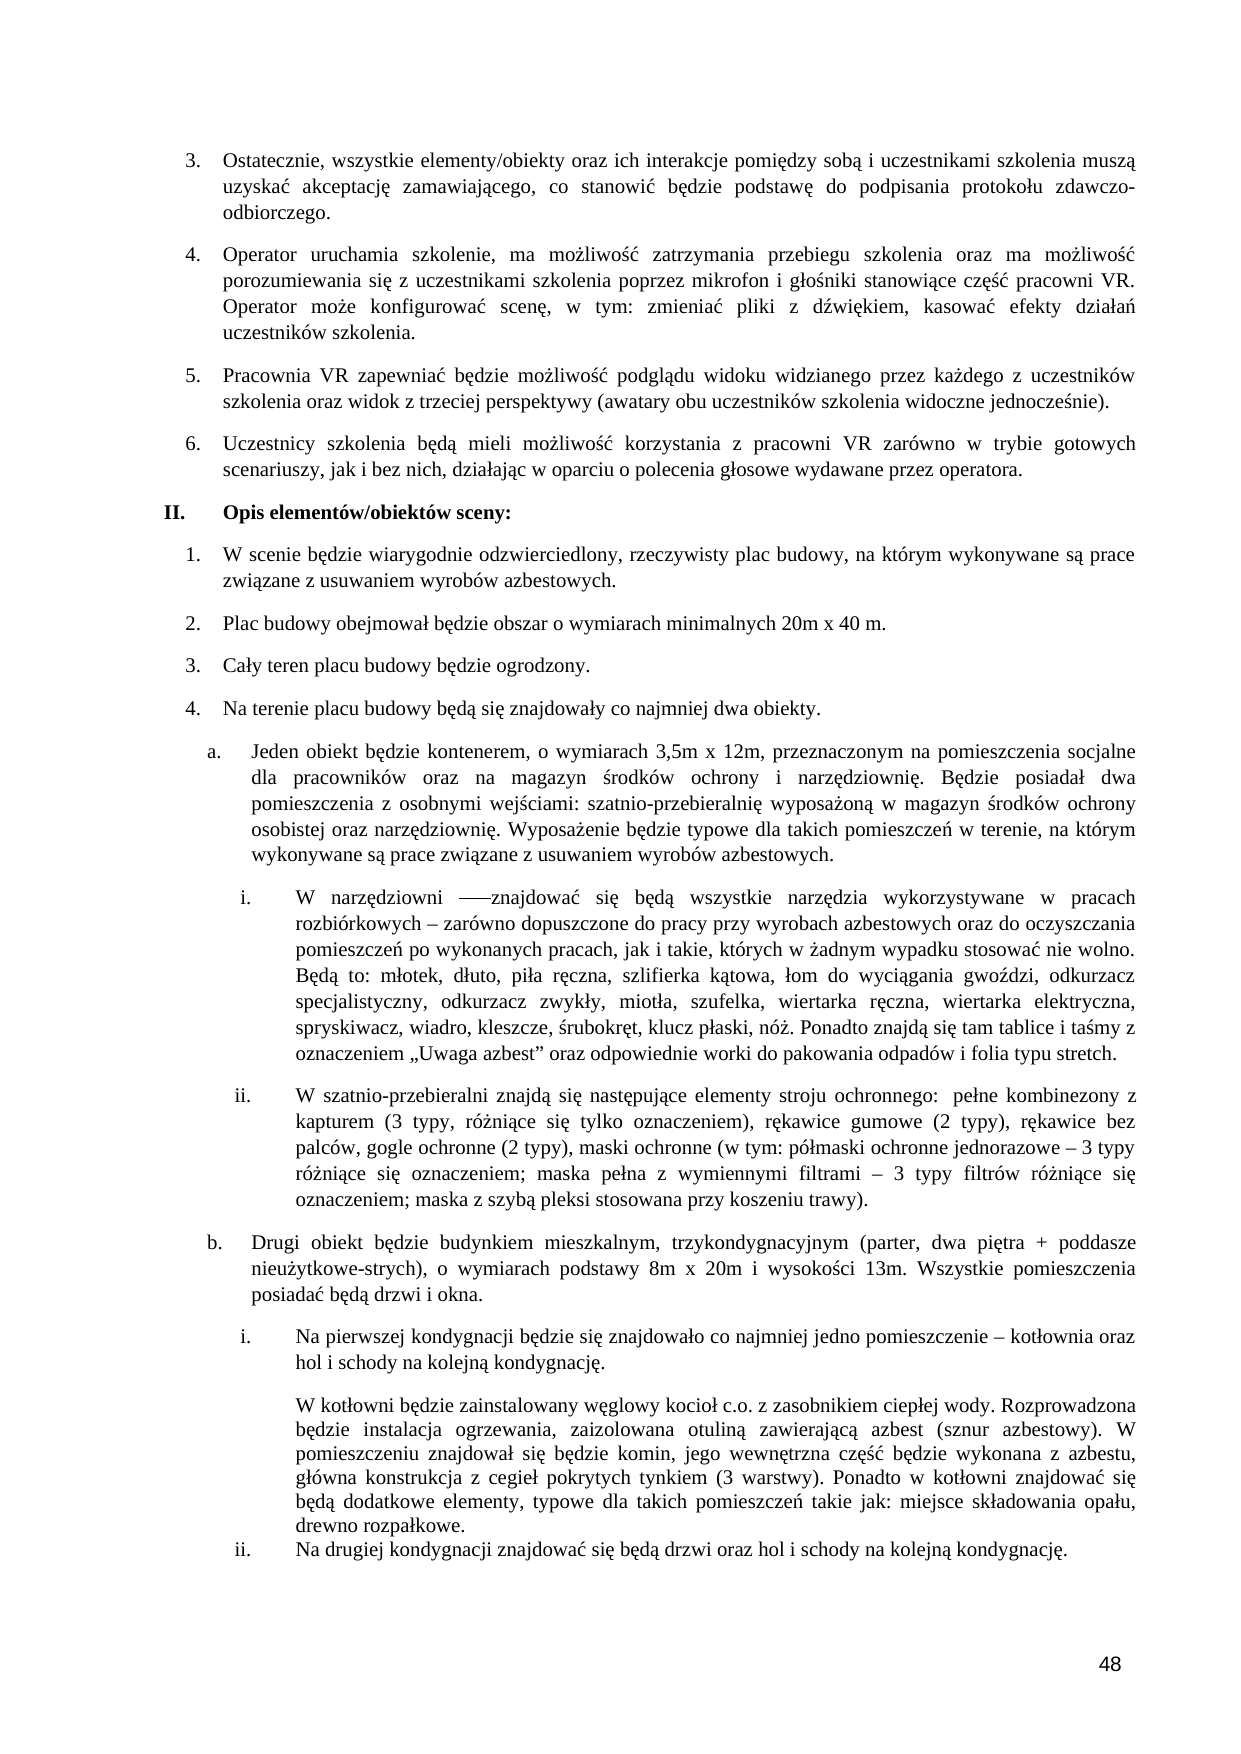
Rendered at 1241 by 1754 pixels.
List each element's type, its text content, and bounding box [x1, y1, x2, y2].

list Plac budowy obejmował będzie obszar o wymiarach minimalnych 20m x 40 m. [185, 611, 1137, 635]
list Na drugiej kondygnacji znajdować się będą drzwi oraz hol i schody na kolejną kondygnację. [251, 1537, 1137, 1561]
list Ostatecznie, wszystkie elementy/obiekty oraz ich interakcje pomiędzy sobą i uczestnikami szkolenia muszą uzyskać akceptację zamawiającego, co stanowić będzie podstawę do podpisania protokołu zdawczo-odbiorczego. [185, 148, 1137, 224]
list Opis elementów/obiektów sceny: [185, 500, 1137, 524]
list W scenie będzie wiarygodnie odzwierciedlony, rzeczywisty plac budowy, na którym wykonywane są prace związane z usuwaniem wyrobów azbestowych. [185, 542, 1137, 592]
text W kotłowni będzie zainstalowany węglowy kocioł c.o. z zasobnikiem ciepłej wody. Rozprowadzona będzie instalacja ogrzewania, zaizolowana otuliną zawierającą azbest (sznur azbestowy). W pomieszczeniu znajdował się będzie komin, jego wewnętrzna część będzie wykonana z azbestu, główna konstrukcja z cegieł pokrytych tynkiem (3 warstwy). Ponadto w kotłowni znajdować się będą dodatkowe elementy, typowe dla takich pomieszczeń takie jak: miejsce składowania opału, drewno rozpałkowe. [251, 1393, 1137, 1537]
list Uczestnicy szkolenia będą mieli możliwość korzystania z pracowni VR zarówno w trybie gotowych scenariuszy, jak i bez nich, działając w oparciu o polecenia głosowe wydawane przez operatora. [185, 431, 1137, 481]
list Drugi obiekt będzie budynkiem mieszkalnym, trzykondygnacyjnym (parter, dwa piętra + poddasze nieużytkowe-strych), o wymiarach podstawy 8m x 20m i wysokości 13m. Wszystkie pomieszczenia posiadać będą drzwi i okna. [207, 1229, 1137, 1306]
list Pracownia VR zapewniać będzie możliwość podglądu widoku widzianego przez każdego z uczestników szkolenia oraz widok z trzeciej perspektywy (awatary obu uczestników szkolenia widoczne jednocześnie). [185, 363, 1137, 413]
list Na pierwszej kondygnacji będzie się znajdowało co najmniej jedno pomieszczenie – kotłownia oraz hol i schody na kolejną kondygnację. [251, 1324, 1137, 1374]
list W narzędziowni znajdować się będą wszystkie narzędzia wykorzystywane w pracach rozbiórkowych – zarówno dopuszczone do pracy przy wyrobach azbestowych oraz do oczyszczania pomieszczeń po wykonanych pracach, jak i takie, których w żadnym wypadku stosować nie wolno. Będą to: młotek, dłuto, piła ręczna, szlifierka kątowa, łom do wyciągania gwoździ, odkurzacz specjalistyczny, odkurzacz zwykły, miotła, szufelka, wiertarka ręczna, wiertarka elektryczna, spryskiwacz, wiadro, kleszcze, śrubokręt, klucz płaski, nóż. Ponadto znajdą się tam tablice i taśmy z oznaczeniem „Uwaga azbest” oraz odpowiednie worki do pakowania odpadów i folia typu stretch. [251, 885, 1137, 1065]
list Jeden obiekt będzie kontenerem, o wymiarach 3,5m x 12m, przeznaczonym na pomieszczenia socjalne dla pracowników oraz na magazyn środków ochrony i narzędziownię. Będzie posiadał dwa pomieszczenia z osobnymi wejściami: szatnio-przebieralnię wyposażoną w magazyn środków ochrony osobistej oraz narzędziownię. Wyposażenie będzie typowe dla takich pomieszczeń w terenie, na którym wykonywane są prace związane z usuwaniem wyrobów azbestowych. [207, 739, 1137, 866]
list Operator uruchamia szkolenie, ma możliwość zatrzymania przebiegu szkolenia oraz ma możliwość porozumiewania się z uczestnikami szkolenia poprzez mikrofon i głośniki stanowiące część pracowni VR. Operator może konfigurować scenę, w tym: zmieniać pliki z dźwiękiem, kasować efekty działań uczestników szkolenia. [185, 242, 1137, 344]
list W szatnio-przebieralni znajdą się następujące elementy stroju ochronnego: pełne kombinezony z kapturem (3 typy, różniące się tylko oznaczeniem), rękawice gumowe (2 typy), rękawice bez palców, gogle ochronne (2 typy), maski ochronne (w tym: półmaski ochronne jednorazowe – 3 typy różniące się oznaczeniem; maska pełna z wymiennymi filtrami – 3 typy filtrów różniące się oznaczeniem; maska z szybą pleksi stosowana przy koszeniu trawy). [251, 1083, 1137, 1211]
list Cały teren placu budowy będzie ogrodzony. [185, 653, 1137, 677]
list Na terenie placu budowy będą się znajdowały co najmniej dwa obiekty. [185, 696, 1137, 720]
